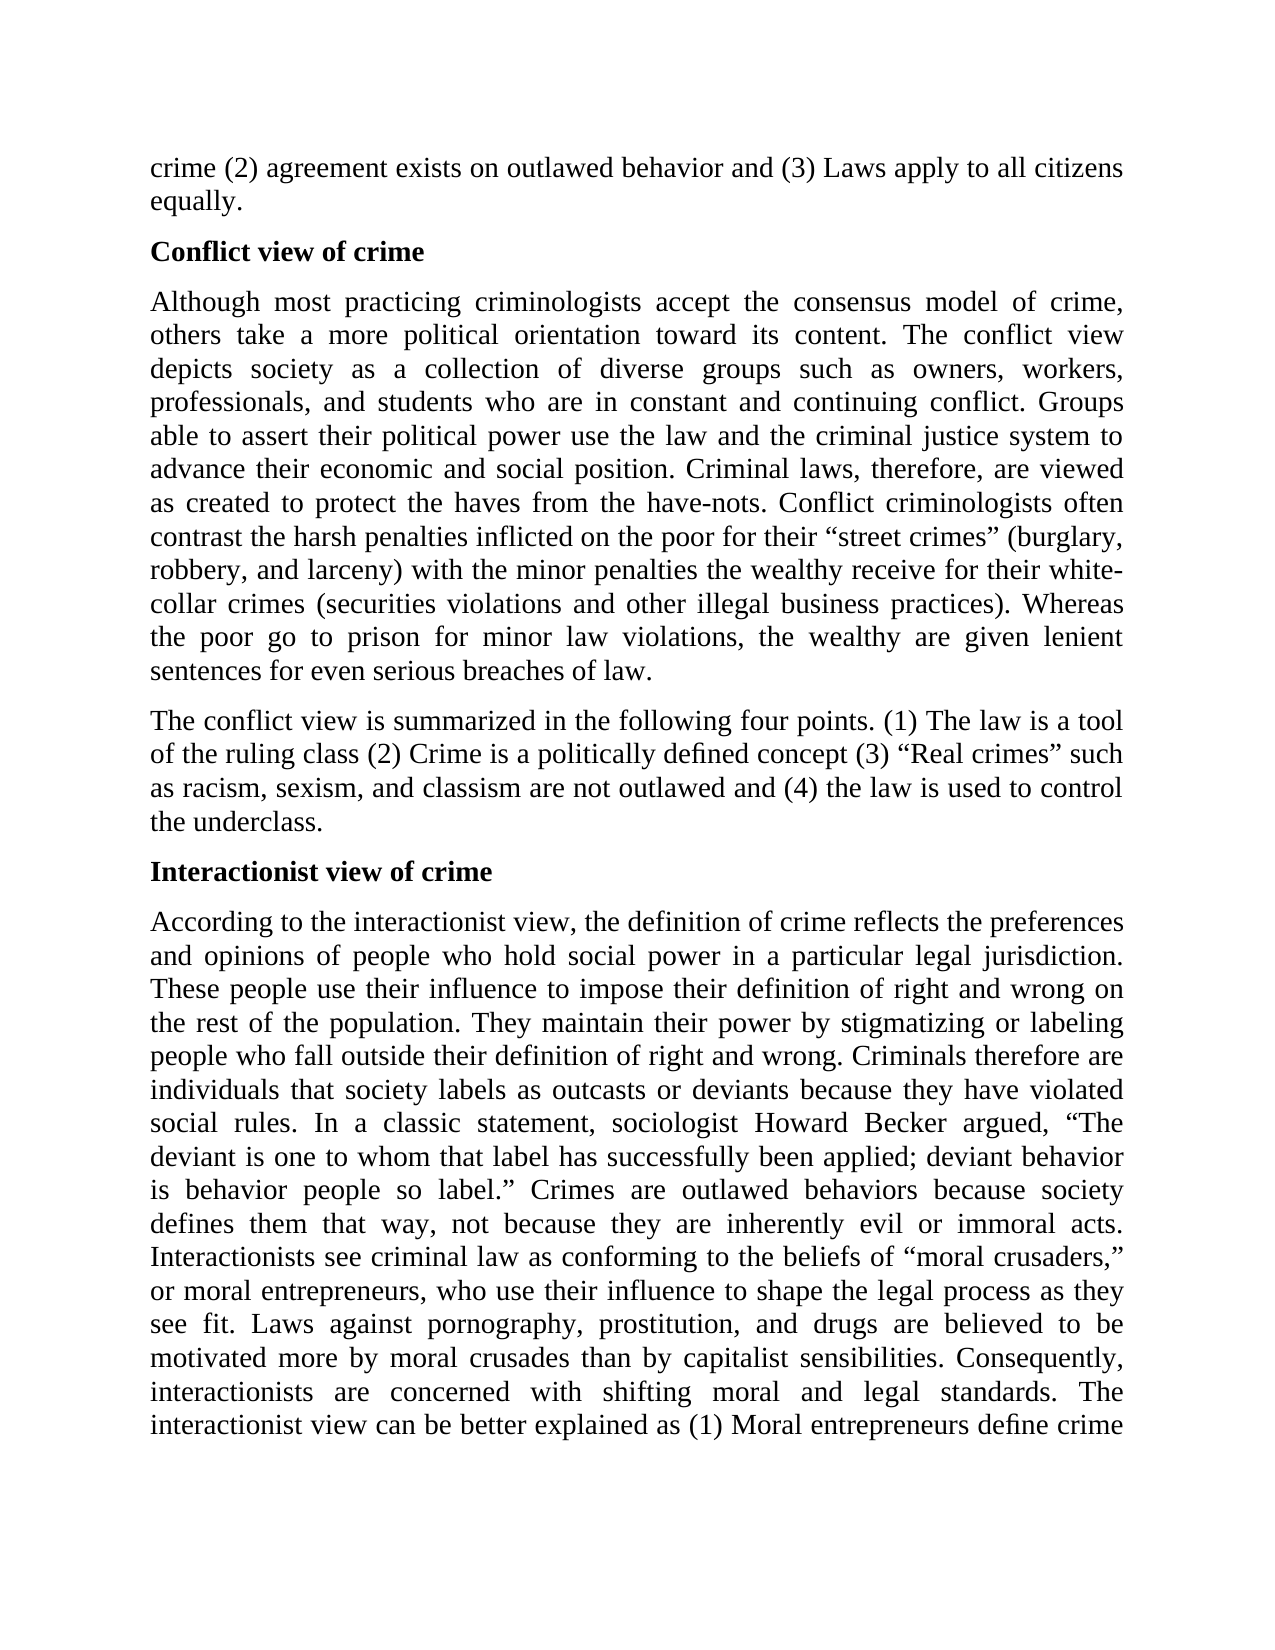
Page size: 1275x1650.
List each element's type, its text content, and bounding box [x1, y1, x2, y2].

text Interactionist view of crime [150, 854, 1125, 887]
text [150, 150, 1125, 217]
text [150, 904, 1125, 1441]
text Conflict view of crime [150, 234, 1125, 267]
text Although most practicing criminologists accept the consensus model of crime, others take a more political orientation toward its content. The conflict view depicts society as a collection of diverse groups such as owners, workers, professionals, and students who are in constant and continuing conflict. Groups able to assert their political power use the law and the criminal justice system to advance their economic and social position. Criminal laws, therefore, are viewed as created to protect the haves from the have-nots. Conflict criminologists often contrast the harsh penalties inflicted on the poor for their “street crimes” (burglary, robbery, and larceny) with the minor penalties the wealthy receive for their white-collar crimes (securities violations and other illegal business practices). Whereas the poor go to prison for minor law violations, the wealthy are given lenient sentences for even serious breaches of law. [150, 284, 1125, 686]
text The conflict view is summarized in the following four points. (1) The law is a tool of the ruling class (2) Crime is a politically deﬁned concept (3) “Real crimes” such as racism, sexism, and classism are not outlawed and (4) the law is used to control the underclass. [150, 703, 1125, 837]
